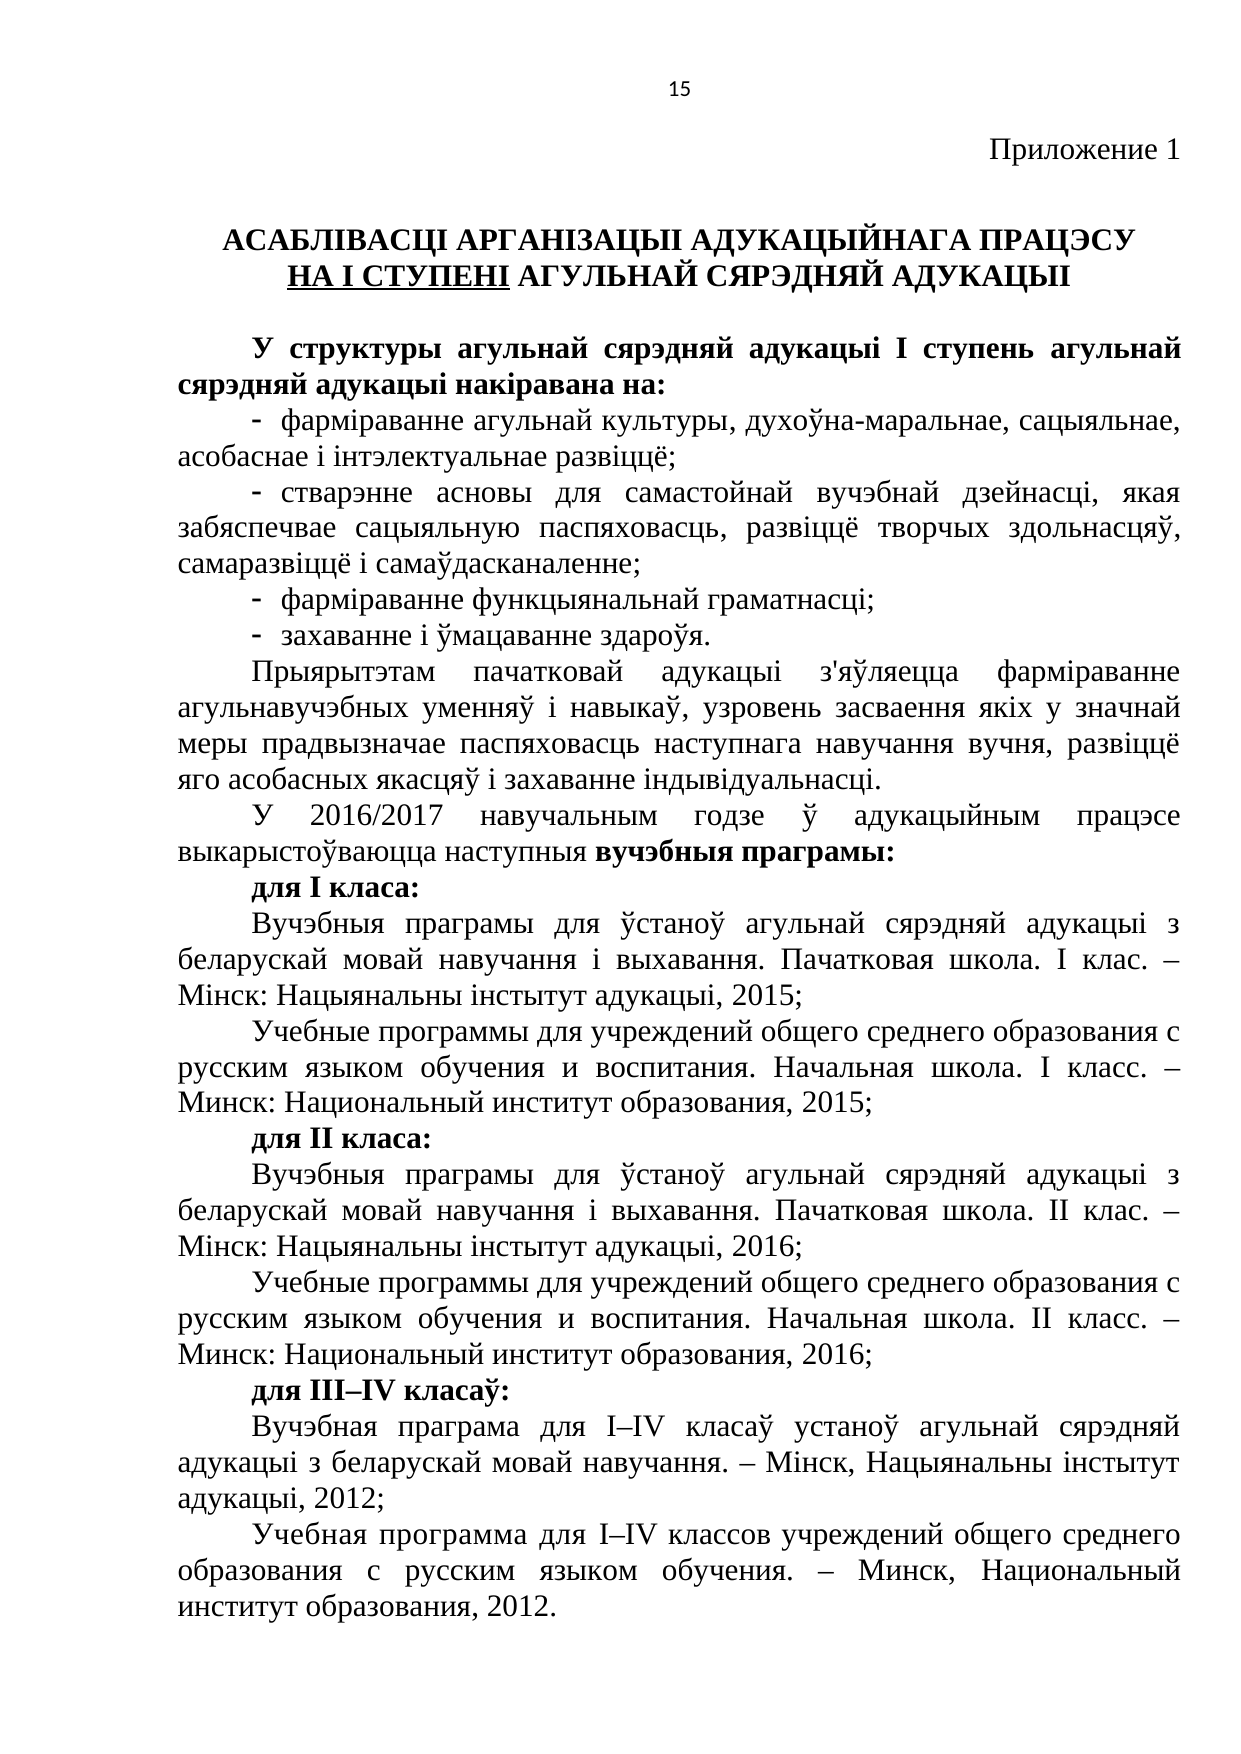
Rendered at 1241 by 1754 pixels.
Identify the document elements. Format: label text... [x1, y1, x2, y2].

text Прыярытэтам пачатковай адукацыі з'яўляецца фарміраванне агульнавучэбных уменняў і навыкаў, узровень засваення якіх у значнай меры прадвызначае паспяховасць наступнага навучання вучня, развіццё яго асобасных якасцяў і захаванне індывідуальнасці. [177, 652, 1181, 796]
text Учебные программы для учреждений общего среднего образования с русским языком обучения и воспитания. Начальная школа. І класс. – Минск: Национальный институт образования, 2015; [177, 1012, 1181, 1120]
text Вучэбная праграма для І–ІV класаў устаноў агульнай сярэдняй адукацыі з беларускай мовай навучання. – Мінск, Нацыянальны інстытут адукацыі, 2012; [177, 1407, 1181, 1515]
list АСАБЛІВАСЦІ АРГАНІЗАЦЫІ АДУКАЦЫЙНАГА ПРАЦЭСУ [177, 221, 1181, 257]
list фарміраванне агульнай культуры, духоўна-маральнае, сацыяльнае, асобаснае і інтэлектуальнае развіццё; [177, 401, 1181, 473]
text Вучэбныя праграмы для ўстаноў агульнай сярэдняй адукацыі з беларускай мовай навучання і выхавання. Пачатковая школа. І клас. – Мінск: Нацыянальны інстытут адукацыі, 2015; [177, 904, 1181, 1012]
list захаванне і ўмацаванне здароўя. [177, 617, 1181, 652]
list на I СТУПЕНІ АГУЛЬНАЙ СЯРЭДНЯЙ АДУКАЦЫІ [177, 257, 1181, 293]
text для ІІІ–ІV класаў: [177, 1371, 1181, 1407]
text Учебные программы для учреждений общего среднего образования с русским языком обучения и воспитания. Начальная школа. ІІ класс. – Минск: Национальный институт образования, 2016; [177, 1263, 1181, 1371]
list фарміраванне функцыянальнай граматнасці; [177, 581, 1181, 617]
text Учебная программа для І–ІV классов учреждений общего среднего образования с русским языком обучения. – Минск, Национальный институт образования, 2012. [177, 1515, 1181, 1623]
text У структуры агульнай сярэдняй адукацыі I ступень агульнай сярэдняй адукацыі накіравана на: [177, 329, 1181, 401]
list стварэнне асновы для самастойнай вучэбнай дзейнасці, якая забяспечвае сацыяльную паспяховасць, развіццё творчых здольнасцяў, самаразвіццё і самаўдасканаленне; [177, 473, 1181, 581]
text для І класа: [177, 868, 1181, 904]
text Вучэбныя праграмы для ўстаноў агульнай сярэдняй адукацыі з беларускай мовай навучання і выхавання. Пачатковая школа. ІІ клас. – Мінск: Нацыянальны інстытут адукацыі, 2016; [177, 1156, 1181, 1263]
text для ІІ класа: [177, 1120, 1181, 1156]
text У 2016/2017 навучальным годзе ў адукацыйным працэсе выкарыстоўваюцца наступныя вучэбныя праграмы: [177, 796, 1181, 868]
text Приложение 1 [177, 130, 1181, 166]
